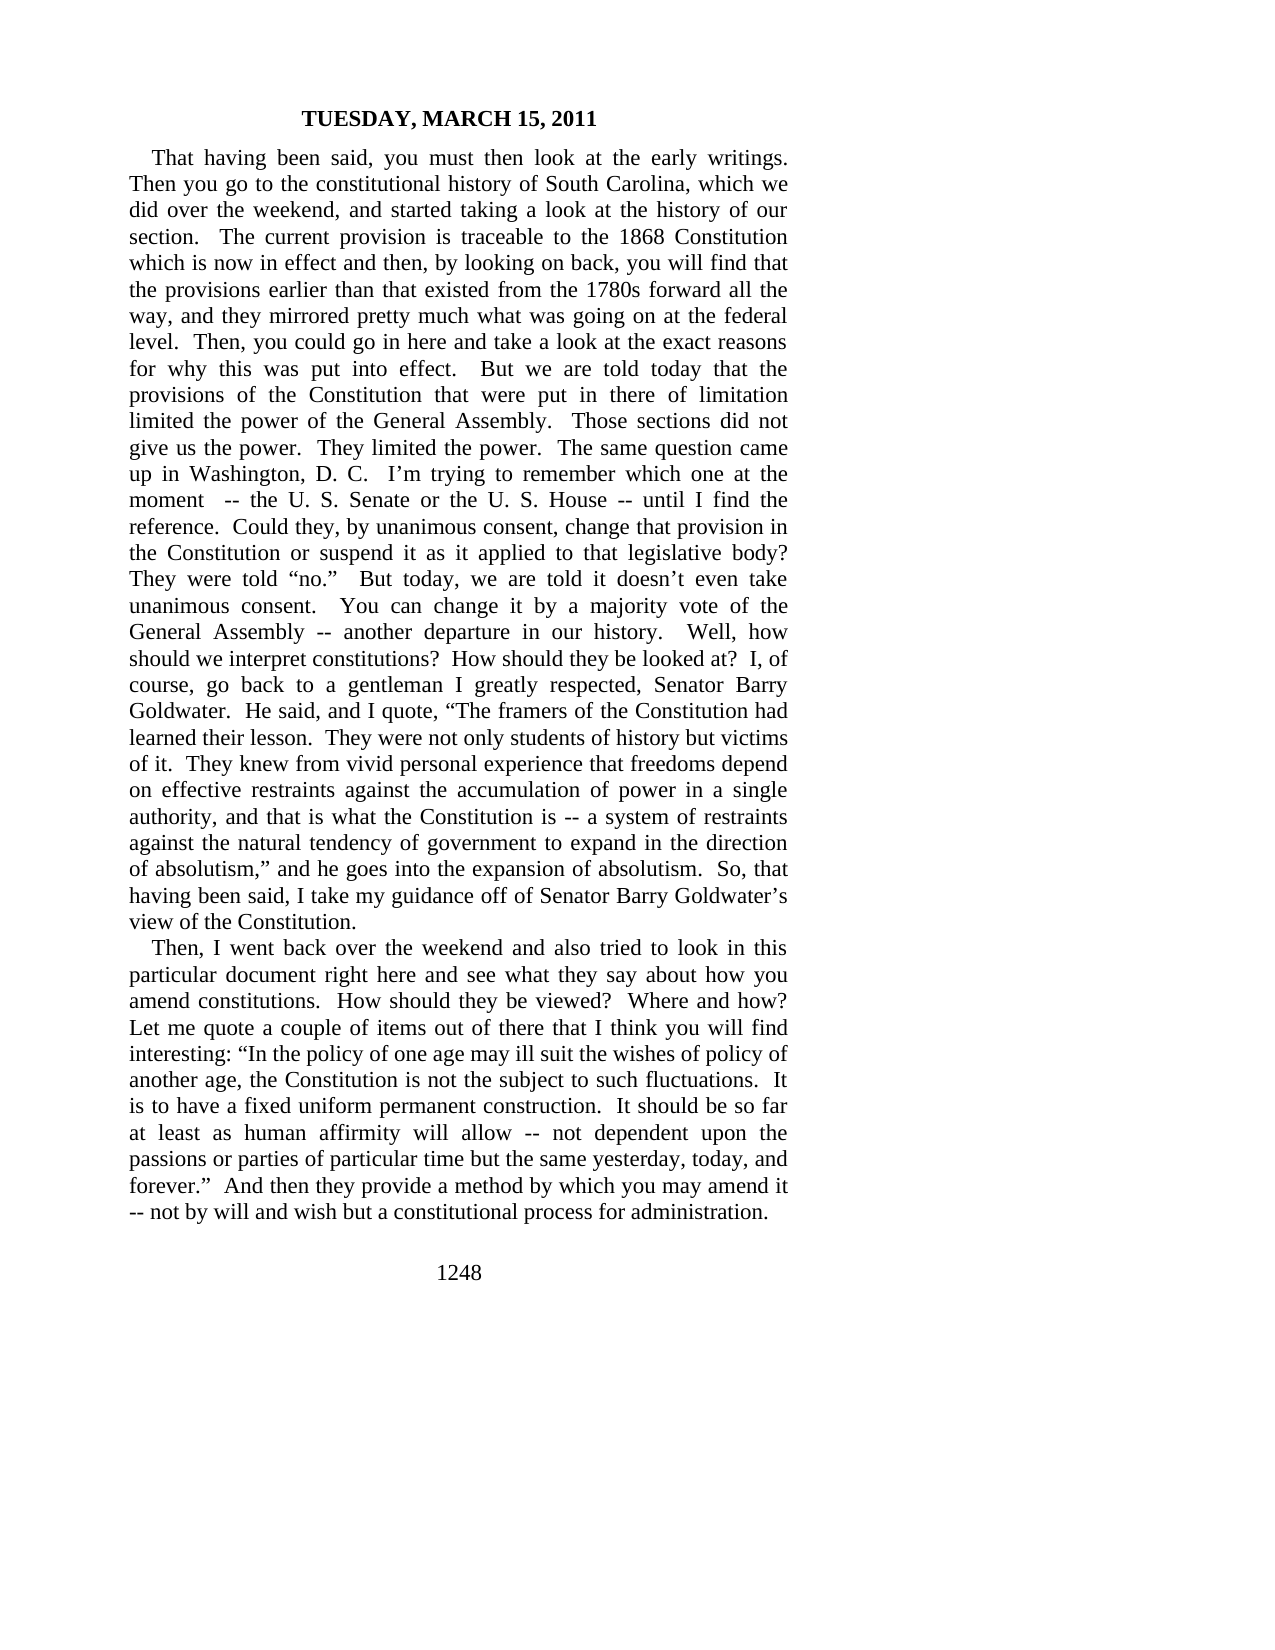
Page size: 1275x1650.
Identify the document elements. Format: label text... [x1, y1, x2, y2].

text That having been said, you must then look at the early writings. Then you go to the constitutional history of South Carolina, which we did over the weekend, and started taking a look at the history of our section. The current provision is traceable to the 1868 Constitution which is now in effect and then, by looking on back, you will find that the provisions earlier than that existed from the 1780s forward all the way, and they mirrored pretty much what was going on at the federal level. Then, you could go in here and take a look at the exact reasons for why this was put into effect. But we are told today that the provisions of the Constitution that were put in there of limitation limited the power of the General Assembly. Those sections did not give us the power. They limited the power. The same question came up in Washington, D. C. I’m trying to remember which one at the moment -- the U. S. Senate or the U. S. House -- until I find the reference. Could they, by unanimous consent, change that provision in the Constitution or suspend it as it applied to that legislative body? They were told “no.” But today, we are told it doesn’t even take unanimous consent. You can change it by a majority vote of the General Assembly -- another departure in our history. Well, how should we interpret constitutions? How should they be looked at? I, of course, go back to a gentleman I greatly respected, Senator Barry Goldwater. He said, and I quote, “The framers of the Constitution had learned their lesson. They were not only students of history but victims of it. They knew from vivid personal experience that freedoms depend on effective restraints against the accumulation of power in a single authority, and that is what the Constitution is -- a system of restraints against the natural tendency of government to expand in the direction of absolutism,” and he goes into the expansion of absolutism. So, that having been said, I take my guidance off of Senator Barry Goldwater’s view of the Constitution. [129, 144, 789, 934]
text Then, I went back over the weekend and also tried to look in this particular document right here and see what they say about how you amend constitutions. How should they be viewed? Where and how? Let me quote a couple of items out of there that I think you will find interesting: “In the policy of one age may ill suit the wishes of policy of another age, the Constitution is not the subject to such fluctuations. It is to have a fixed uniform permanent construction. It should be so far at least as human affirmity will allow -- not dependent upon the passions or parties of particular time but the same yesterday, today, and forever.” And then they provide a method by which you may amend it -- not by will and wish but a constitutional process for administration. [129, 934, 789, 1224]
